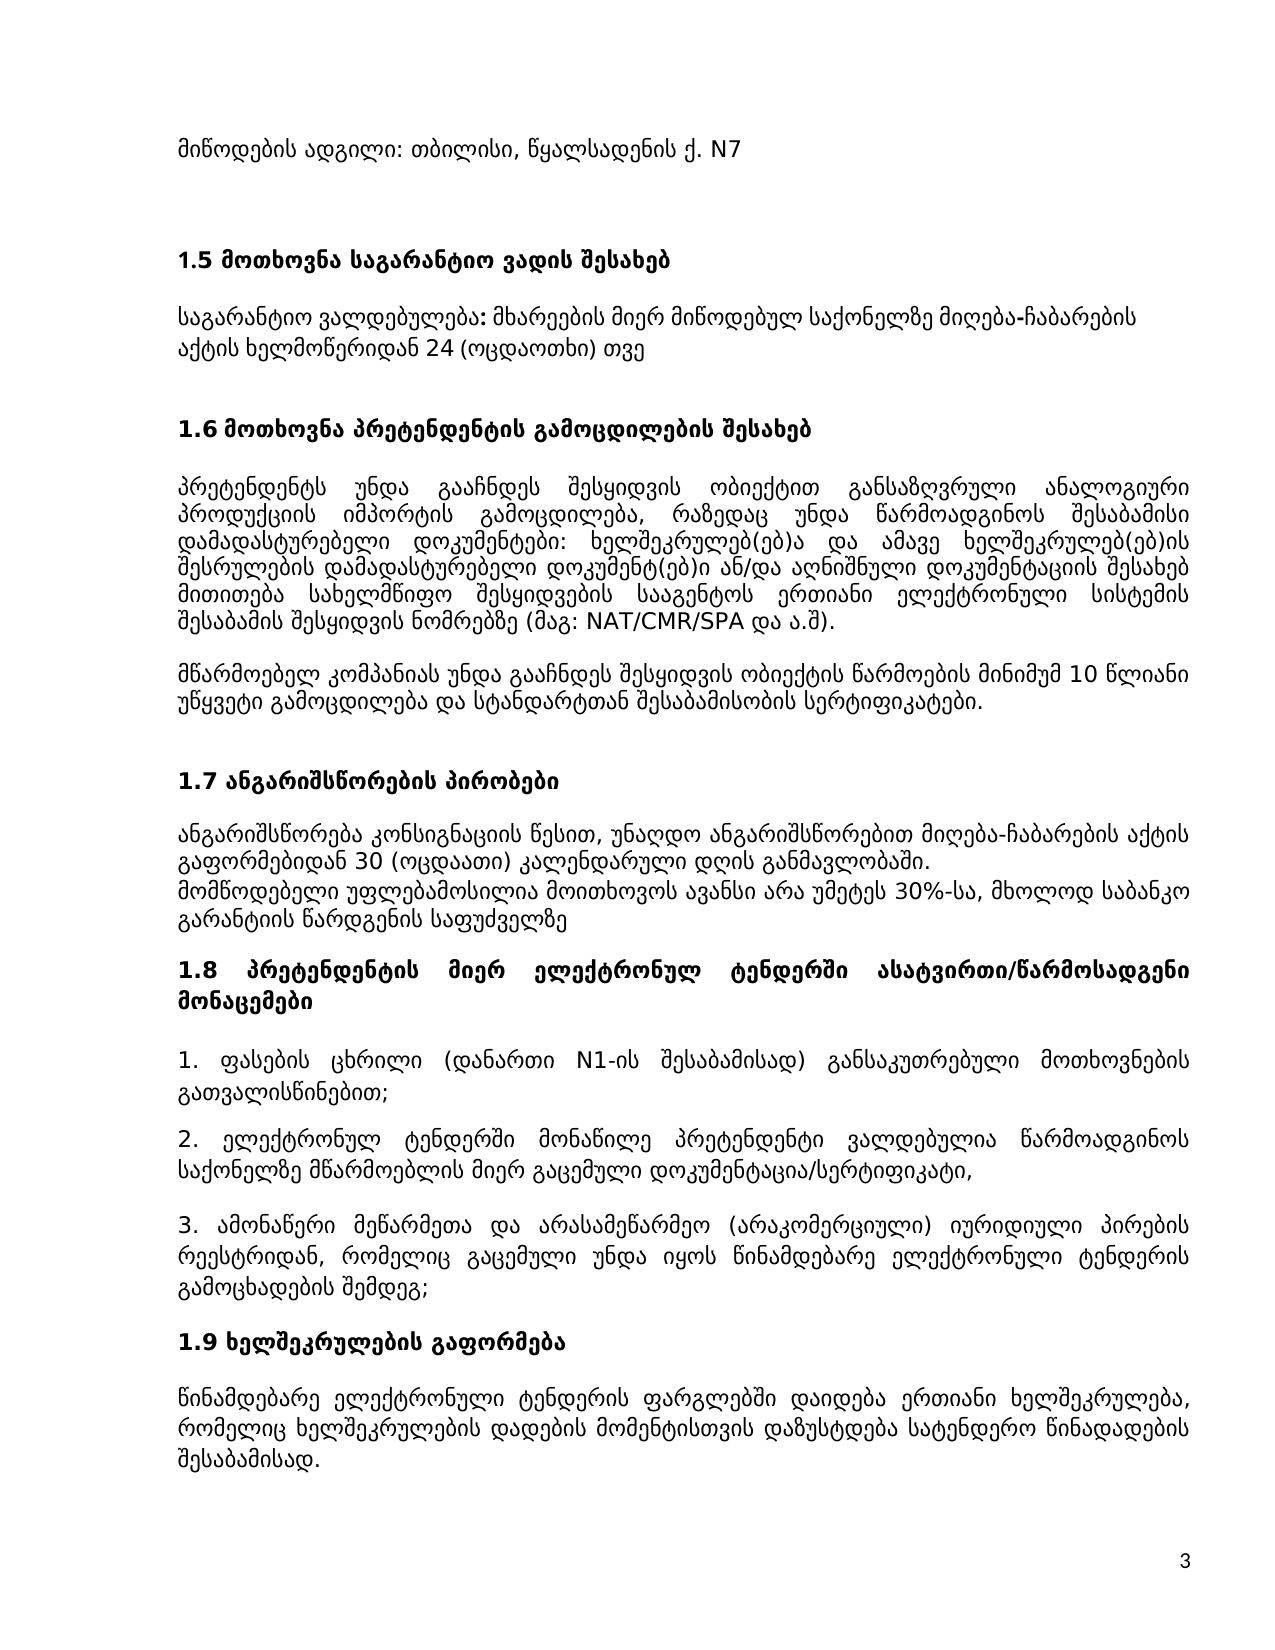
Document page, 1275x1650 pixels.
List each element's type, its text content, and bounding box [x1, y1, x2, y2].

text 1.7 ანგარიშსწორების პირობები [177, 768, 1191, 794]
text 1.6 მოთხოვნა პრეტენდენტის გამოცდილების შესახებ [177, 417, 1191, 443]
text 3. ამონაწერი მეწარმეთა და არასამეწარმეო (არაკომერციული) იურიდიული პირების რეესტრიდან, რომელიც გაცემული უნდა იყოს წინამდებარე ელექტრონული ტენდერის გამოცხადების შემდეგ; [177, 1212, 1191, 1300]
text ანგარიშსწორება კონსიგნაციის წესით, უნაღდო ანგარიშსწორებით მიღება-ჩაბარების აქტის გაფორმებიდან 30 (ოცდაათი) კალენდარული დღის განმავლობაში. [177, 821, 1191, 874]
text მწარმოებელ კომპანიას უნდა გააჩნდეს შესყიდვის ობიექტის წარმოების მინიმუმ 10 წლიანი უწყვეტი გამოცდილება და სტანდარტთან შესაბამისობის სერტიფიკატები. [177, 661, 1191, 714]
text 1.8 პრეტენდენტის მიერ ელექტრონულ ტენდერში ასატვირთი/წარმოსადგენი მონაცემები [177, 957, 1191, 1015]
text პრეტენდენტს უნდა გააჩნდეს შესყიდვის ობიექტით განსაზღვრული ანალოგიური პროდუქციის იმპორტის გამოცდილება, რაზედაც უნდა წარმოადგინოს შესაბამისი დამადასტურებელი დოკუმენტები: ხელშეკრულებ(ებ)ა და ამავე ხელშეკრულებ(ებ)ის შესრულების დამადასტურებელი დოკუმენტ(ებ)ი ან/და აღნიშნული დოკუმენტაციის შესახებ მითითება სახელმწიფო შესყიდვების სააგენტოს ერთიანი ელექტრონული სისტემის შესაბამის შესყიდვის ნომრებზე (მაგ: NAT/CMR/SPA და ა.შ). [177, 474, 1191, 634]
text 1.9 ხელშეკრულების გაფორმება [177, 1329, 1191, 1356]
text 1. ფასების ცხრილი (დანართი N1-ის შესაბამისად) განსაკუთრებული მოთხოვნების გათვალისწინებით; [177, 1044, 1191, 1106]
text მომწოდებელი უფლებამოსილია მოითხოვოს ავანსი არა უმეტეს 30%-სა, მხოლოდ საბანკო გარანტიის წარდგენის საფუძველზე [177, 874, 1191, 932]
text საგარანტიო ვალდებულება: მხარეების მიერ მიწოდებულ საქონელზე მიღება-ჩაბარების აქტის ხელმოწერიდან 24 (ოცდაოთხი) თვე [177, 301, 1191, 363]
text მიწოდების ადგილი: თბილისი, წყალსადენის ქ. N7 [177, 136, 1191, 162]
text 2. ელექტრონულ ტენდერში მონაწილე პრეტენდენტი ვალდებულია წარმოადგინოს საქონელზე მწარმოებლის მიერ გაცემული დოკუმენტაცია/სერტიფიკატი, [177, 1126, 1191, 1183]
text წინამდებარე ელექტრონული ტენდერის ფარგლებში დაიდება ერთიანი ხელშეკრულება, რომელიც ხელშეკრულების დადების მომენტისთვის დაზუსტდება სატენდერო წინადადების შესაბამისად. [177, 1385, 1191, 1473]
text 1.5 მოთხოვნა საგარანტიო ვადის შესახებ [177, 244, 1191, 275]
